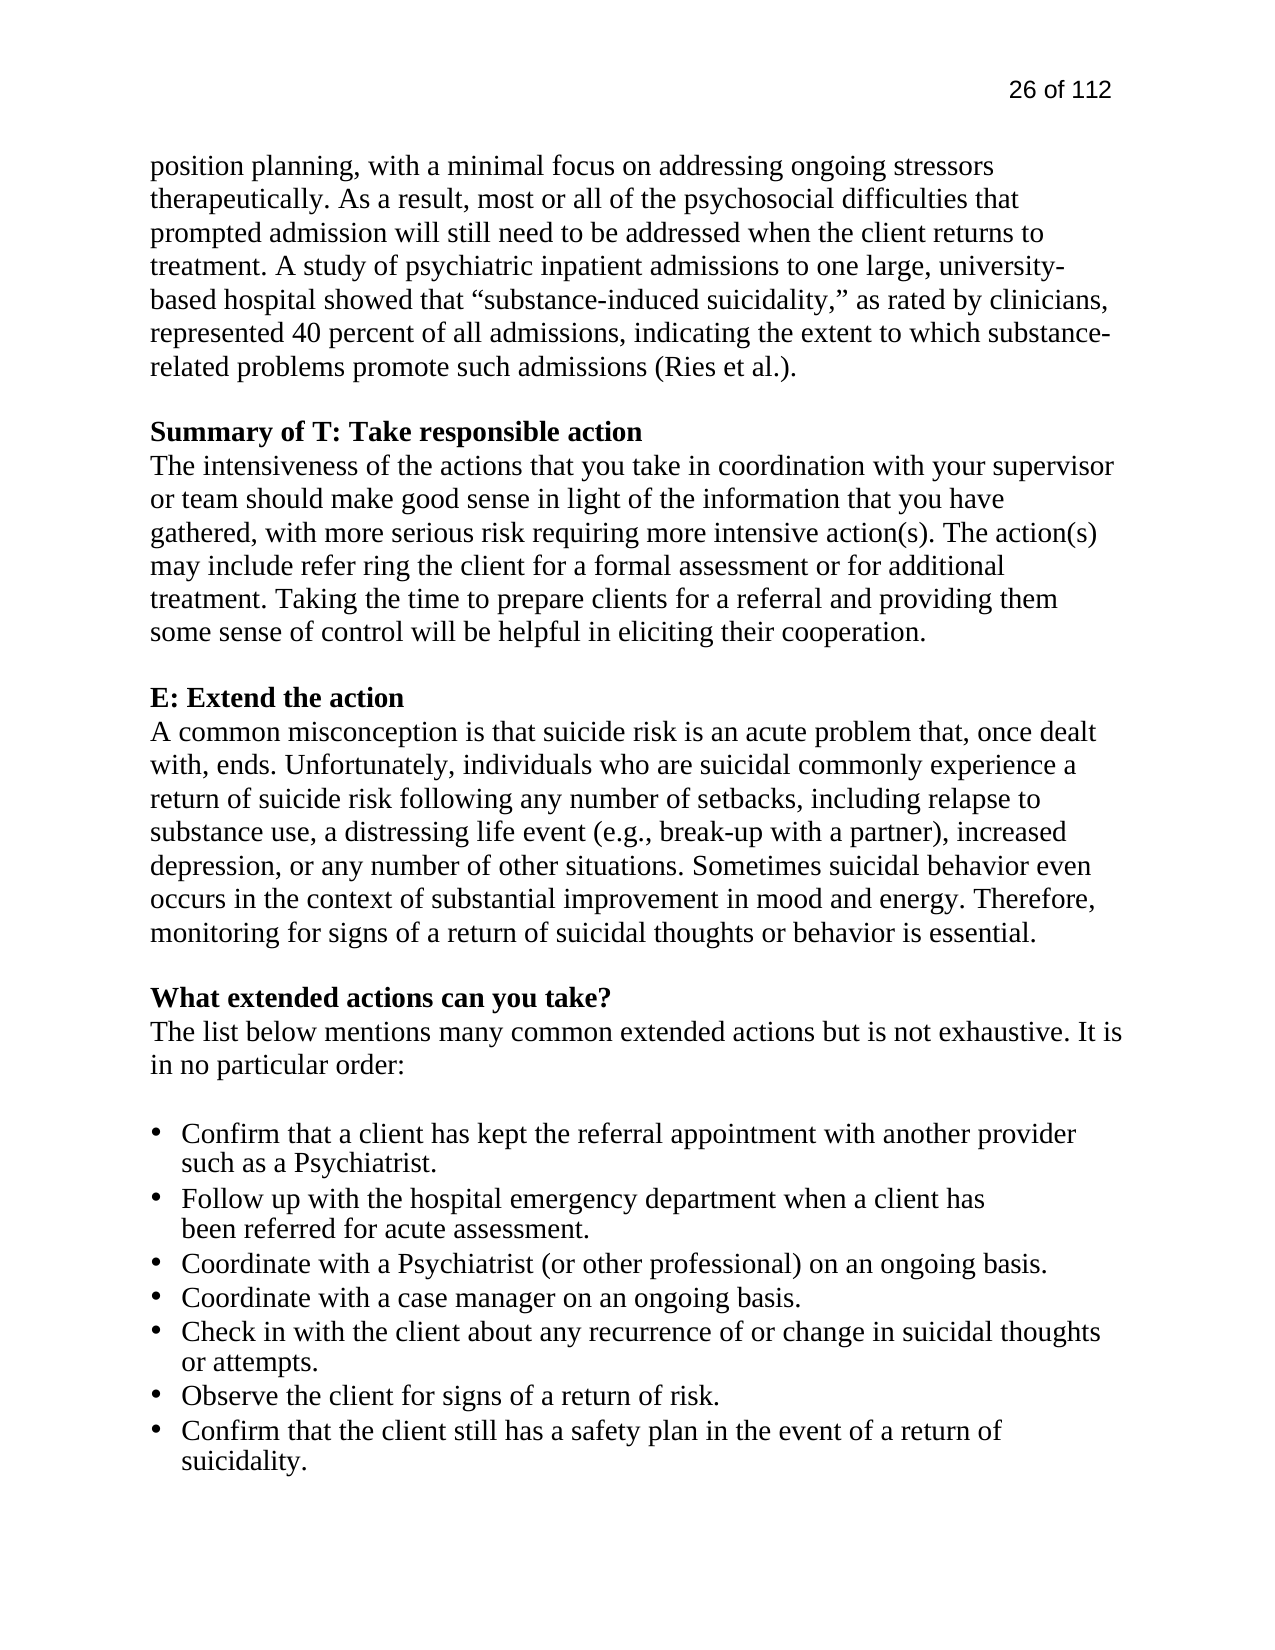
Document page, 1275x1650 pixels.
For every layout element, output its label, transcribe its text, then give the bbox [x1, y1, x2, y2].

subtitle E: Extend the action [150, 681, 1223, 714]
list Confirm that the client still has a safety plan in the event of a return of suicidality. [150, 1413, 1002, 1477]
text A common misconception is that suicide risk is an acute problem that, once dealt with, ends. Unfortunately, individuals who are suicidal commonly experience a return of suicide risk following any number of setbacks, including relapse to substance use, a distressing life event (e.g., break-up with a partner), increased depression, or any number of other situations. Sometimes suicidal behavior even occurs in the context of substantial improvement in mood and energy. Therefore, monitoring for signs of a return of suicidal thoughts or behavior is essential. [150, 714, 1100, 949]
text position planning, with a minimal focus on addressing ongoing stressors therapeutically. As a result, most or all of the psychosocial difficulties that prompted admission will still need to be addressed when the client returns to treatment. A study of psychiatric inpatient admissions to one large, university- based hospital showed that “substance-induced suicidality,” as rated by clinicians, represented 40 percent of all admissions, indicating the extent to which substance- related problems promote such admissions (Ries et al.). [150, 148, 1124, 382]
subtitle Summary of T: Take responsible action [150, 414, 1223, 448]
text The intensiveness of the actions that you take in coordination with your supervisor or team should make good sense in light of the information that you have gathered, with more serious risk requiring more intensive action(s). The action(s) may include refer ring the client for a formal assessment or for additional [150, 448, 1114, 582]
list Follow up with the hospital emergency department when a client has been referred for acute assessment. [150, 1181, 1047, 1245]
list Check in with the client about any recurrence of or change in suicidal thoughts or attempts. [150, 1314, 1101, 1378]
text The list below mentions many common extended actions but is not exhaustive. It is in no particular order: [150, 1014, 1124, 1081]
list Coordinate with a case manager on an ongoing basis. [150, 1280, 1223, 1314]
list Coordinate with a Psychiatrist (or other professional) on an ongoing basis. [150, 1245, 1223, 1280]
subtitle What extended actions can you take? [150, 981, 1223, 1014]
list Observe the client for signs of a return of risk. [150, 1378, 1223, 1413]
list Confirm that a client has kept the referral appointment with another provider such as a Psychiatrist. [150, 1116, 1076, 1179]
text treatment. Taking the time to prepare clients for a referral and providing them some sense of control will be helpful in eliciting their cooperation. [150, 582, 1124, 648]
